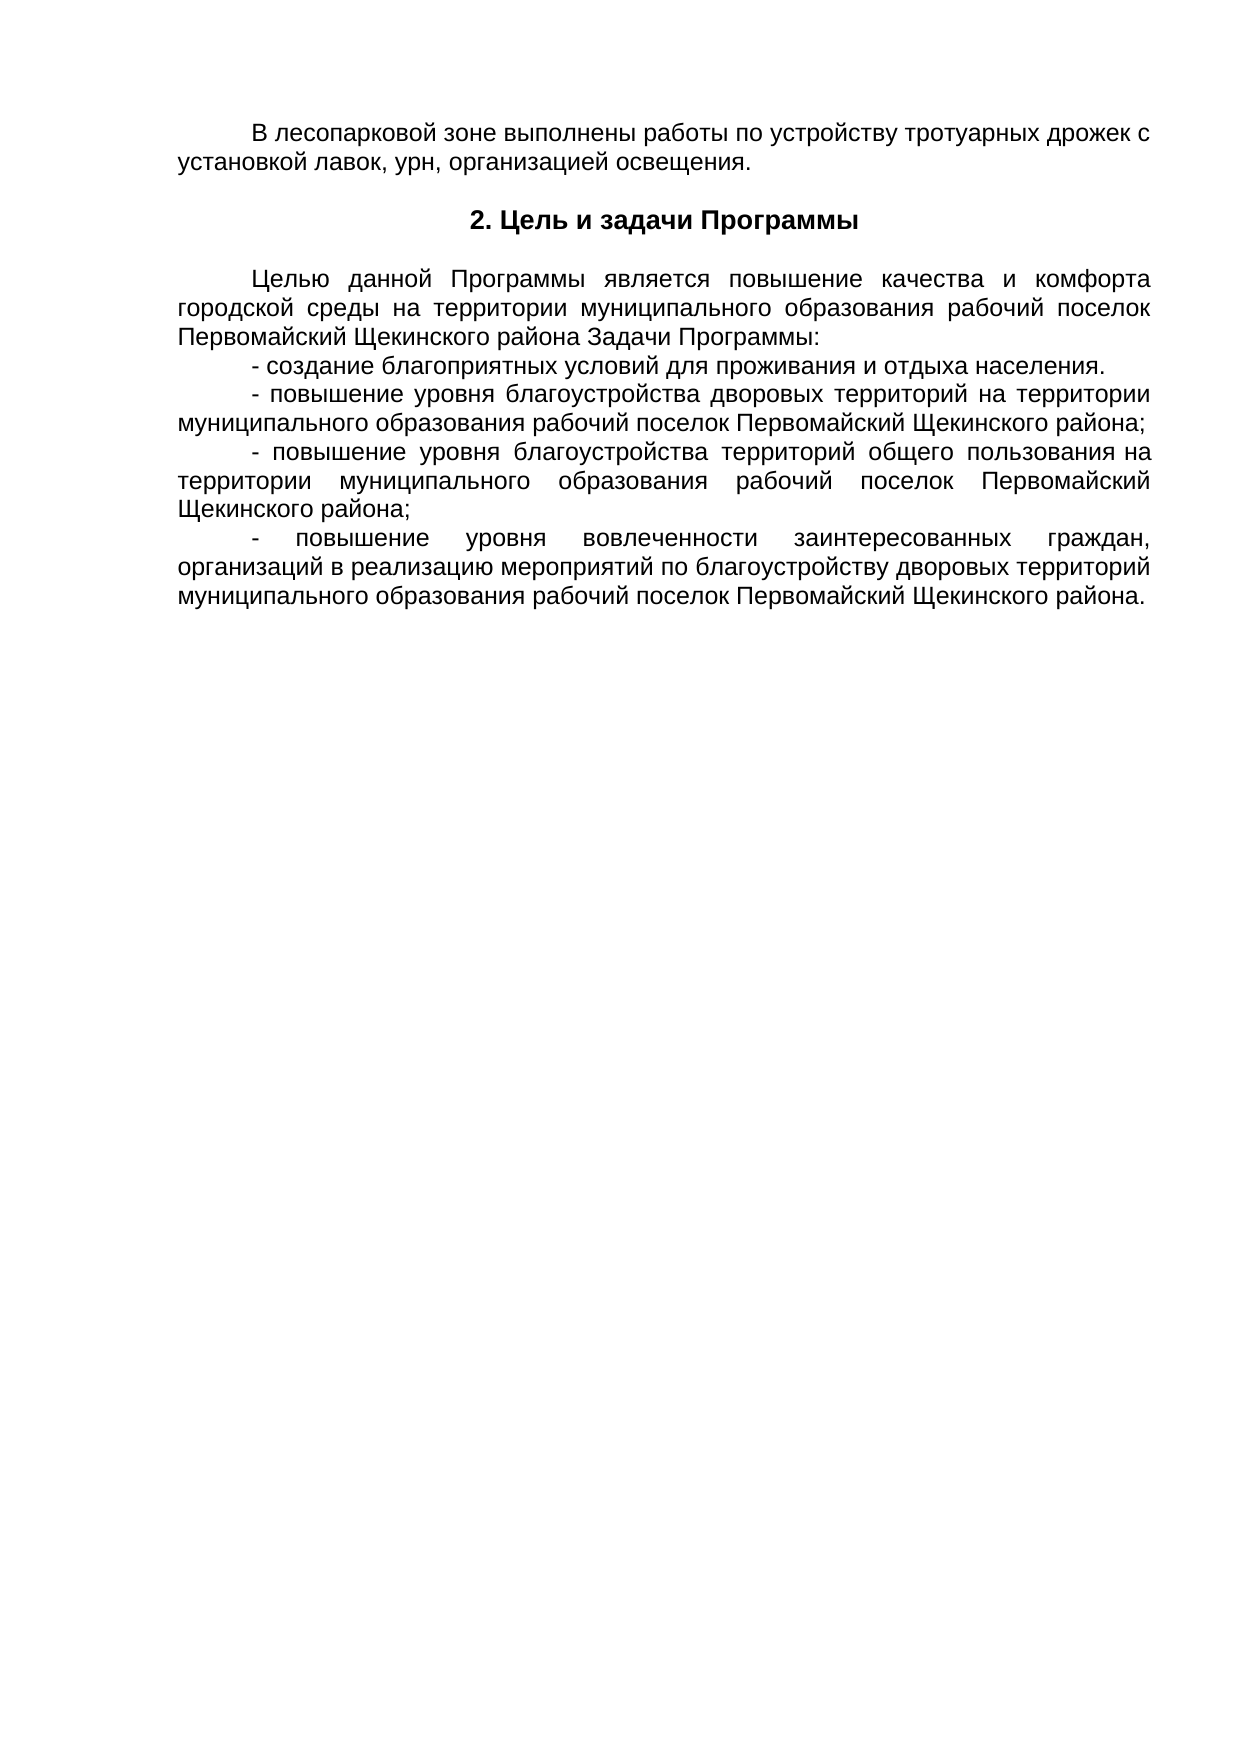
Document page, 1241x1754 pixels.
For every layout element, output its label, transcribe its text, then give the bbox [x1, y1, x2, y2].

text - повышение уровня вовлеченности заинтересованных граждан, организаций в реализацию мероприятий по благоустройству дворовых территорий муниципального образования рабочий поселок Первомайский Щекинского района. [177, 523, 1152, 609]
text - создание благоприятных условий для проживания и отдыха населения. [177, 351, 1152, 379]
text - повышение уровня благоустройства территорий общего пользования на территории муниципального образования рабочий поселок Первомайский Щекинского района; [177, 437, 1152, 523]
text В лесопарковой зоне выполнены работы по устройству тротуарных дрожек с установкой лавок, урн, организацией освещения. [177, 118, 1152, 176]
text Целью данной Программы является повышение качества и комфорта городской среды на территории муниципального образования рабочий поселок Первомайский Щекинского района Задачи Программы: [177, 264, 1152, 351]
text 2. Цель и задачи Программы [177, 204, 1152, 236]
text - повышение уровня благоустройства дворовых территорий на территории муниципального образования рабочий поселок Первомайский Щекинского района; [177, 379, 1152, 437]
